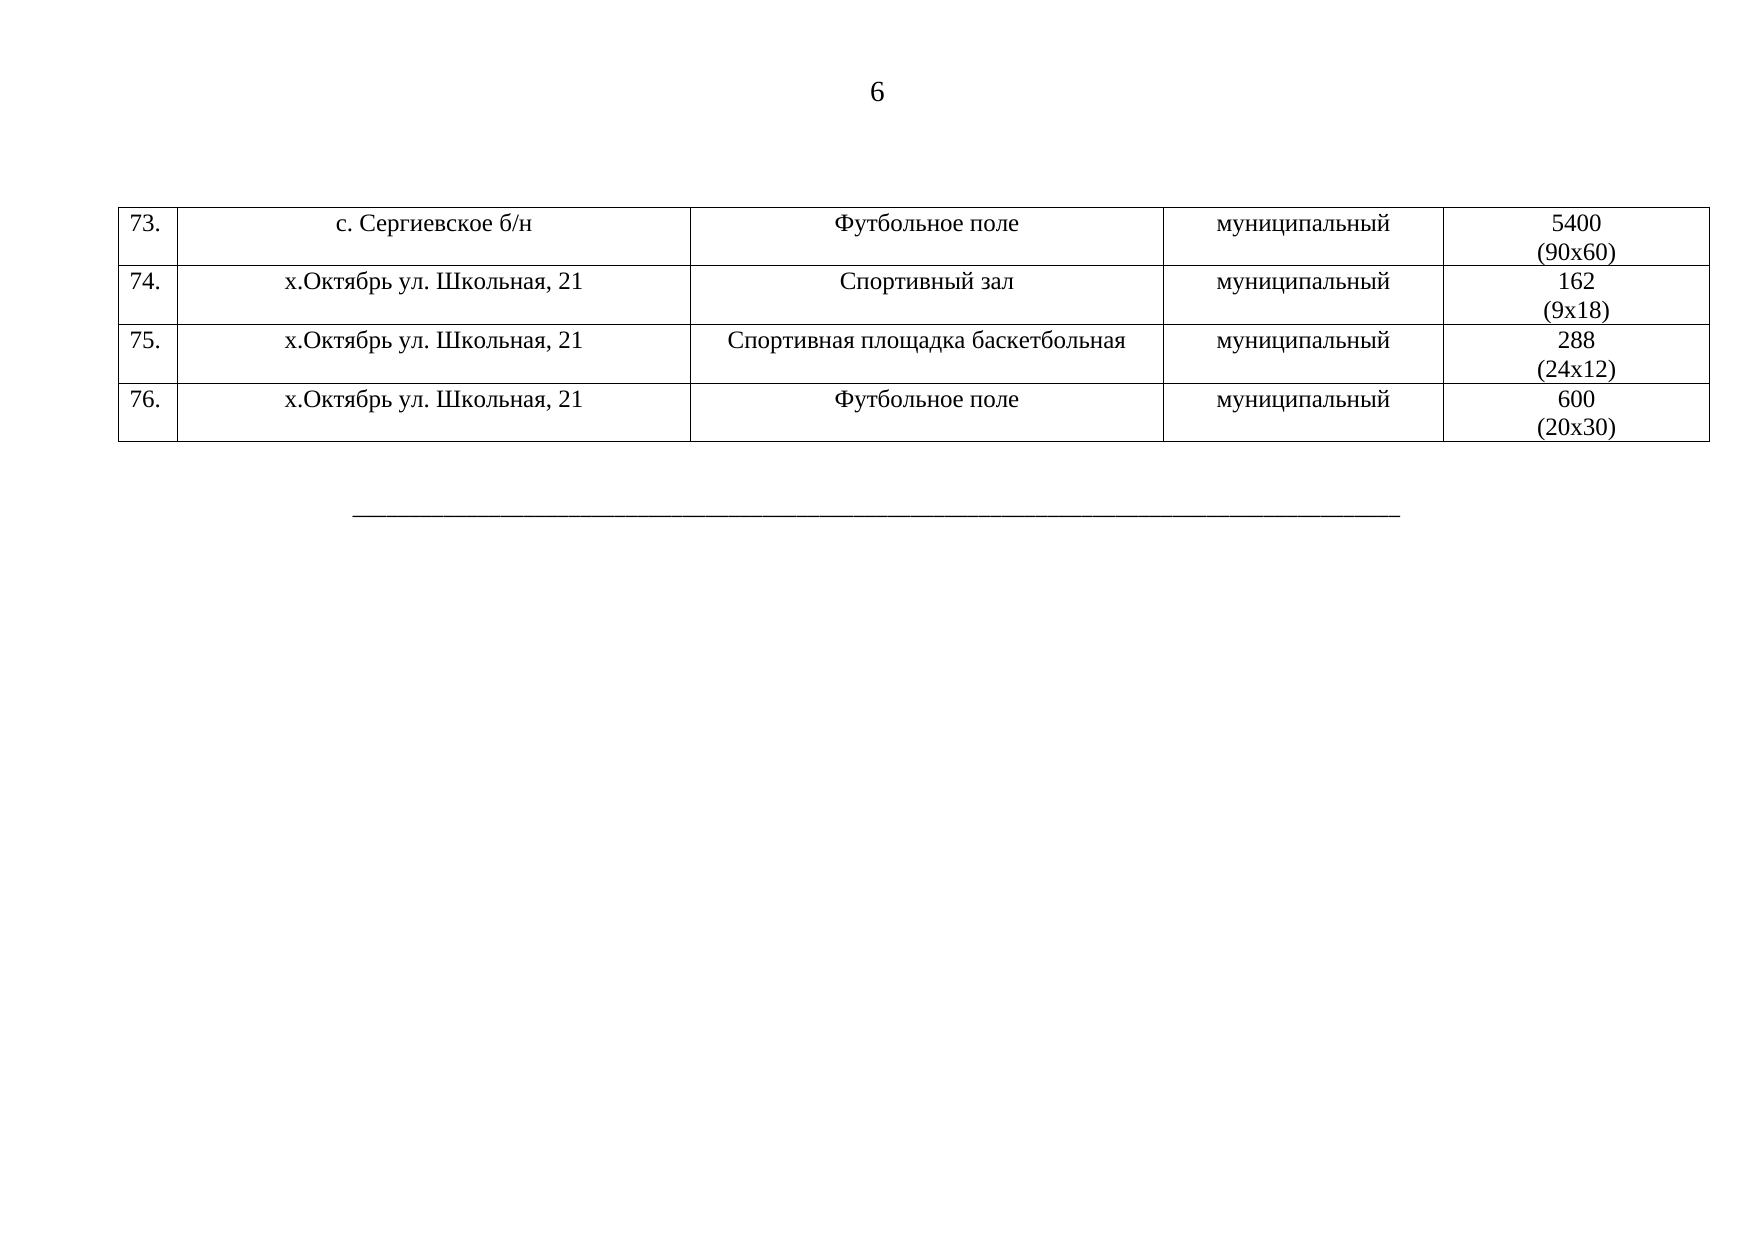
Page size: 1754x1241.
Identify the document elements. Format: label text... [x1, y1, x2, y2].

table_cell х.Октябрь ул. Школьная, 21 [178, 266, 690, 324]
table_cell х.Октябрь ул. Школьная, 21 [178, 384, 690, 441]
table_cell муниципальный [1164, 208, 1443, 265]
table_cell 76. [119, 384, 177, 441]
table_cell муниципальный [1164, 325, 1443, 383]
table_cell муниципальный [1164, 384, 1443, 441]
table_cell 600 (20х30) [1444, 384, 1709, 441]
table_cell х.Октябрь ул. Школьная, 21 [178, 325, 690, 383]
table_cell 75. [119, 325, 177, 383]
table_cell 73. [119, 208, 177, 265]
table_cell 5400 (90х60) [1444, 208, 1709, 265]
table_cell Спортивная площадка баскетбольная [691, 325, 1163, 383]
table_cell муниципальный [1164, 266, 1443, 324]
table_cell Спортивный зал [691, 266, 1163, 324]
table_cell 162 (9х18) [1444, 266, 1709, 324]
table_cell 288 (24х12) [1444, 325, 1709, 383]
table_cell Футбольное поле [691, 384, 1163, 441]
text ____________________________________________________________________________________________ [118, 492, 1636, 520]
table_cell Футбольное поле [691, 208, 1163, 265]
table_cell 74. [119, 266, 177, 324]
table_cell с. Сергиевское б/н [178, 208, 690, 265]
